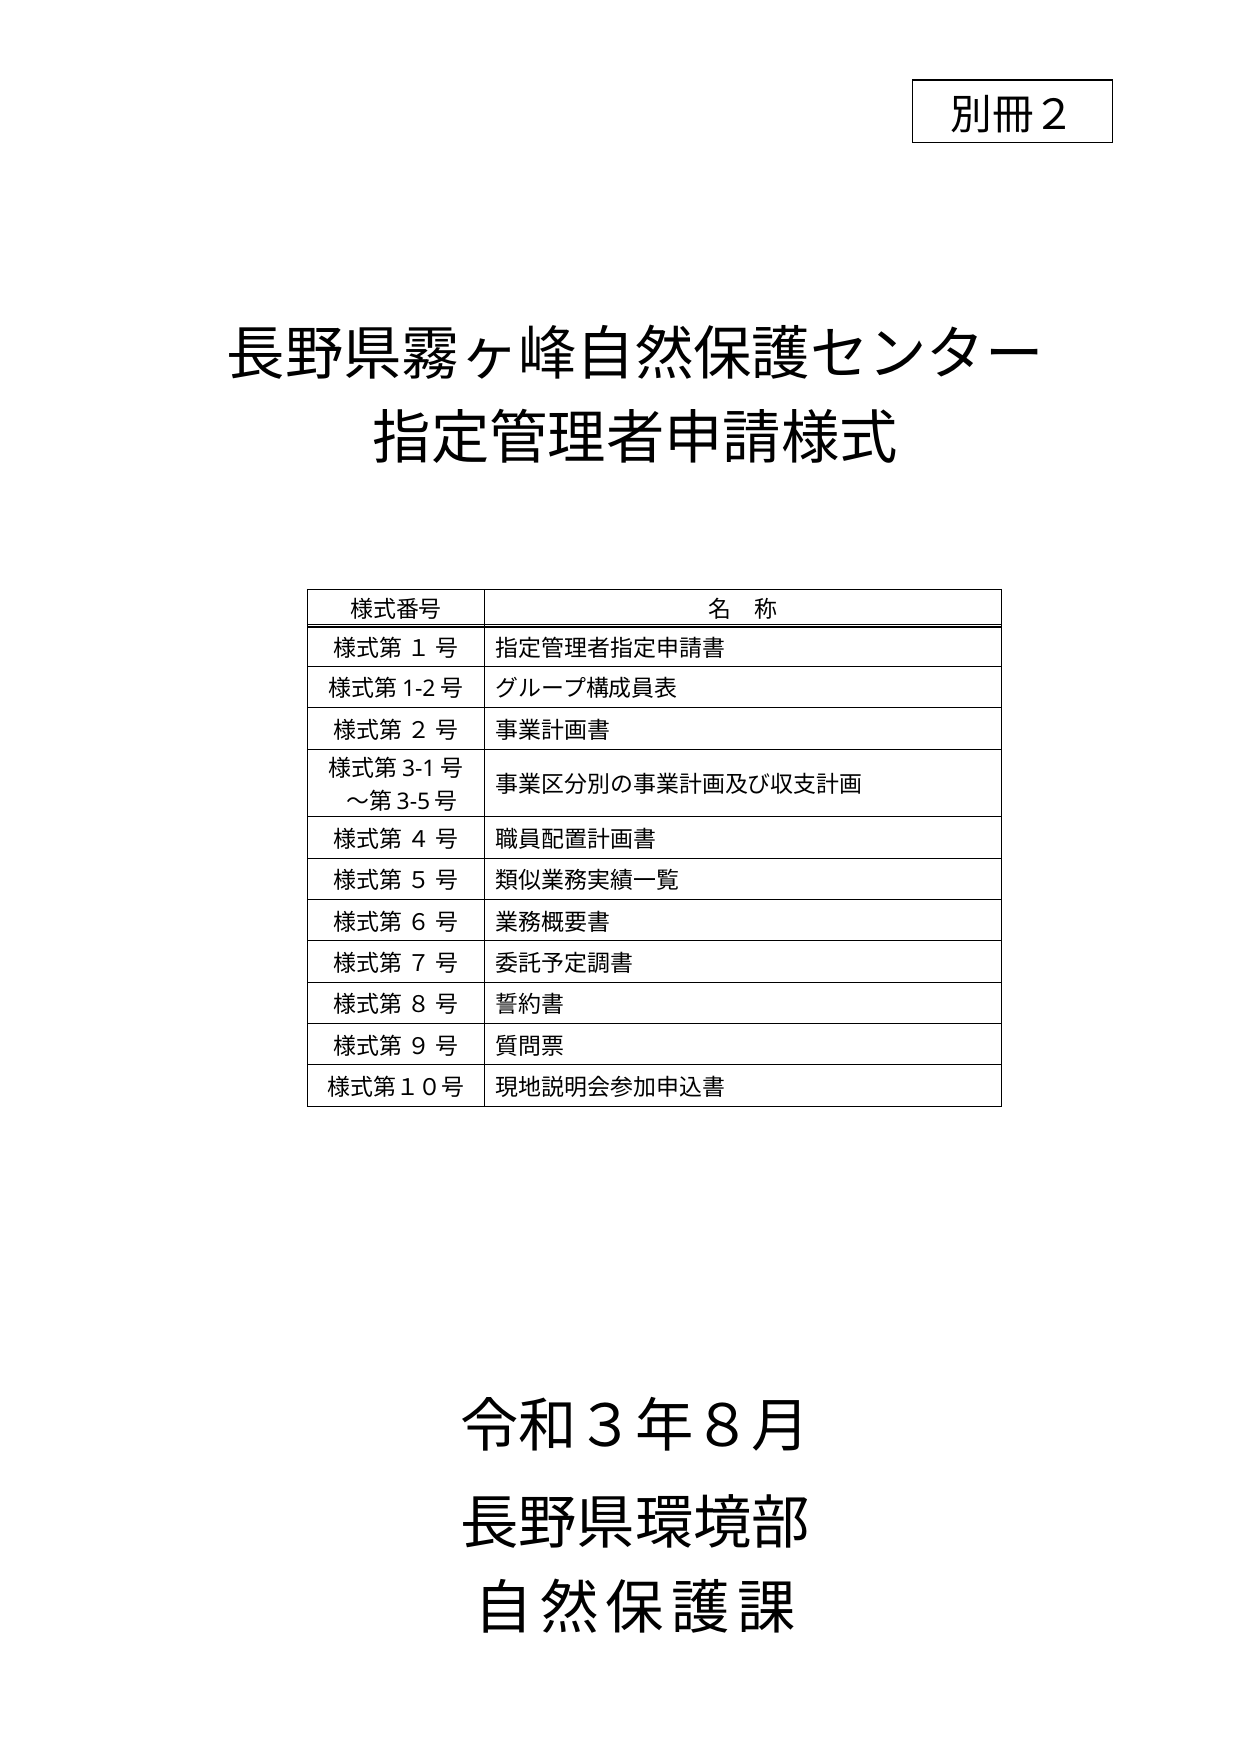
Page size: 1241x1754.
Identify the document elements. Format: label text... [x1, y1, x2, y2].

table_cell 様式第 ４ 号 [308, 817, 484, 857]
table_cell 事業区分別の事業計画及び収支計画 [485, 750, 1001, 816]
table_header 様式番号 [308, 590, 484, 624]
table_cell 類似業務実績一覧 [485, 859, 1001, 899]
table_cell 様式第 ５ 号 [308, 859, 484, 899]
table_cell 業務概要書 [485, 900, 1001, 940]
table_cell 誓約書 [485, 983, 1001, 1023]
text 長野県霧ヶ峰自然保護センター [148, 306, 1122, 391]
table_cell 様式第 ８ 号 [308, 983, 484, 1023]
table_header 名 称 [485, 590, 1001, 624]
text 令和３年８月 [148, 1379, 1122, 1464]
table_cell 様式第3-1号 ～第3-5号 [308, 750, 484, 816]
table_cell 様式第 ２ 号 [308, 708, 484, 748]
table_cell 様式第１０号 [308, 1065, 484, 1106]
table_cell 職員配置計画書 [485, 817, 1001, 857]
table_cell 指定管理者指定申請書 [485, 628, 1001, 666]
text 指定管理者申請様式 [148, 391, 1122, 475]
table_cell 質問票 [485, 1024, 1001, 1064]
table_cell 事業計画書 [485, 708, 1001, 748]
table_cell 様式第 ７ 号 [308, 941, 484, 982]
text 自然保護課 [148, 1561, 1122, 1645]
table_cell 様式第 １ 号 [308, 628, 484, 666]
text 長野県環境部 [148, 1476, 1122, 1561]
table_cell 様式第 ６ 号 [308, 900, 484, 940]
table_cell 現地説明会参加申込書 [485, 1065, 1001, 1106]
table_cell グループ構成員表 [485, 667, 1001, 707]
table_cell 様式第 ９ 号 [308, 1024, 484, 1064]
table_cell 委託予定調書 [485, 941, 1001, 982]
table_cell 様式第1-2号 [308, 667, 484, 707]
